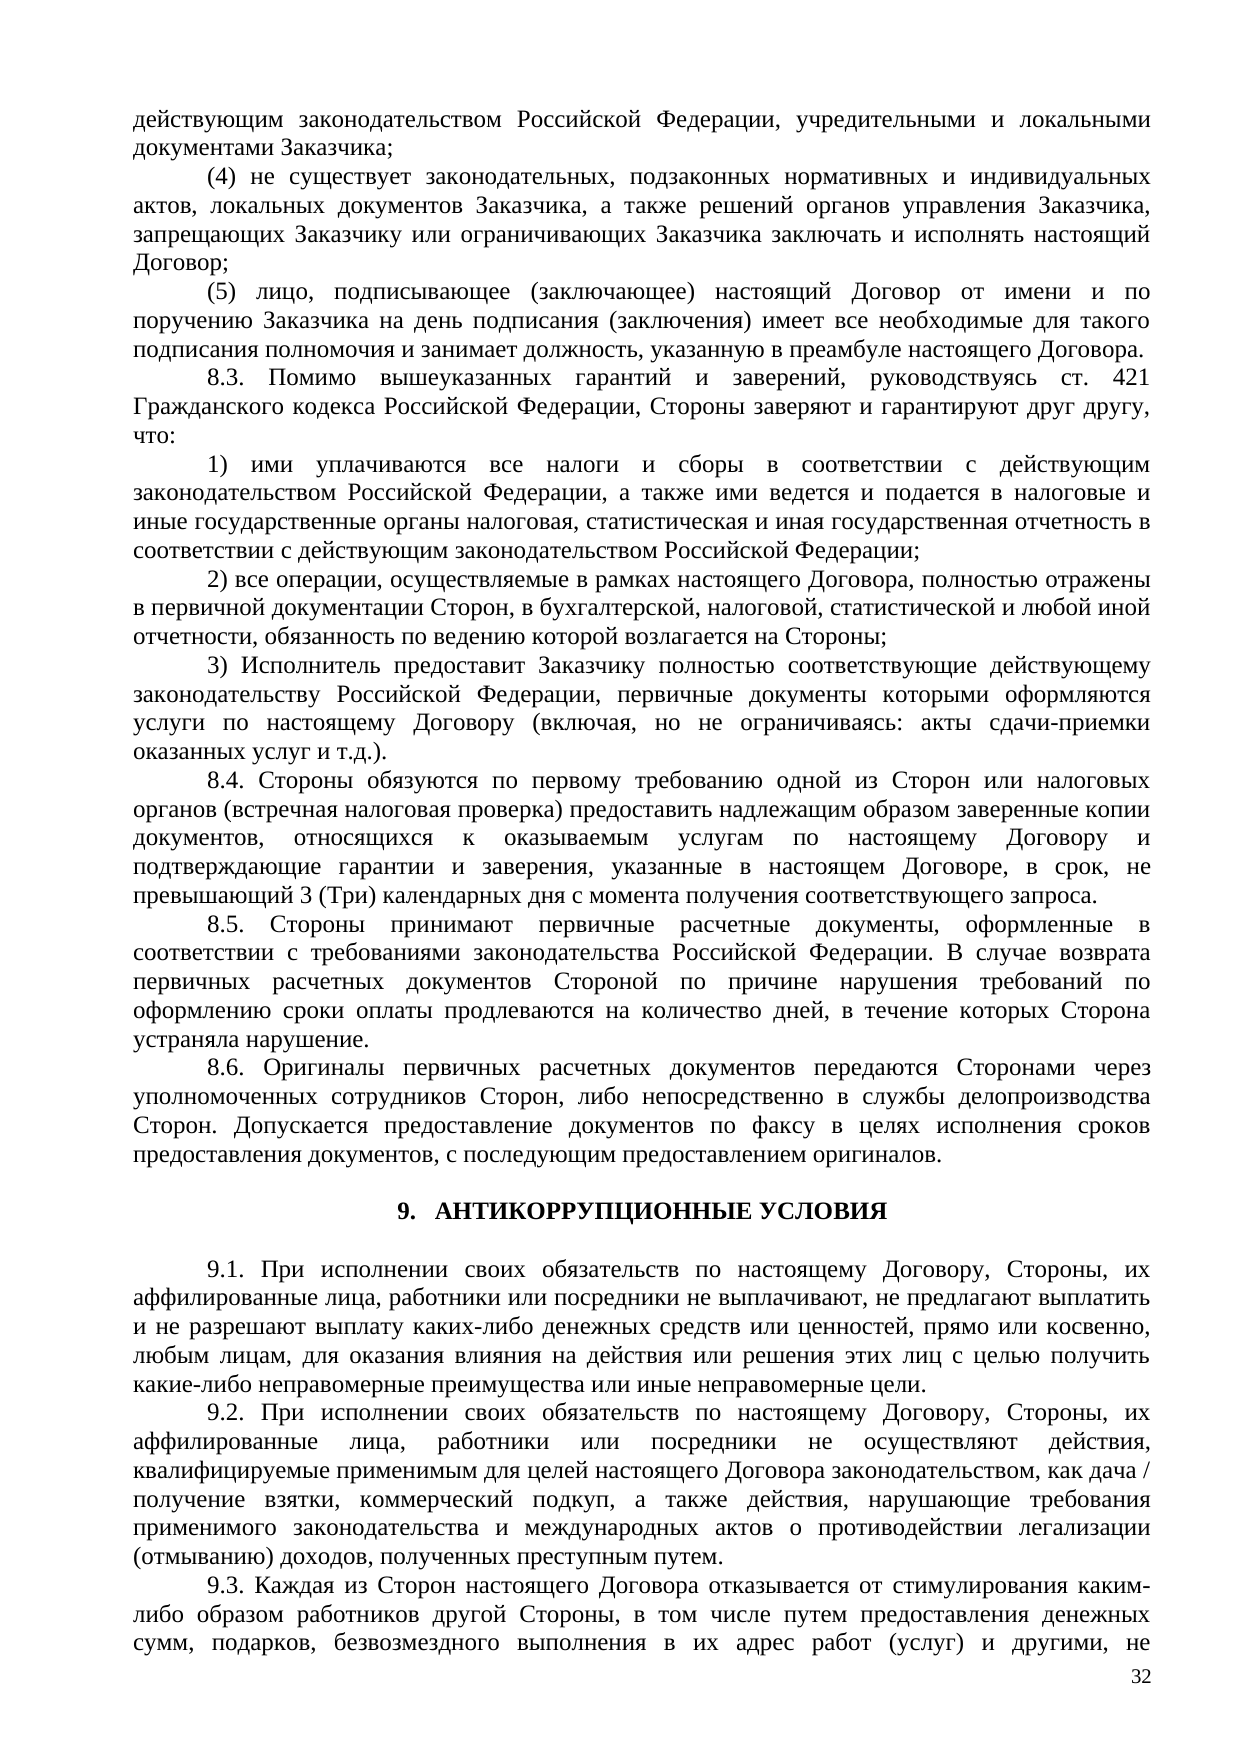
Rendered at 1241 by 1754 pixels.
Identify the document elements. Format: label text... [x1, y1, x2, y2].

text 8.3. Помимо вышеуказанных гарантий и заверений, руководствуясь ст. 421 Гражданского кодекса Российской Федерации, Стороны заверяют и гарантируют друг другу, что: [133, 362, 1152, 449]
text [133, 104, 1152, 161]
list АНТИКОРРУПЦИОННЫЕ УСЛОВИЯ [133, 1196, 1152, 1225]
text 9.2. При исполнении своих обязательств по настоящему Договору, Стороны, их аффилированные лица, работники или посредники не осуществляют действия, квалифицируемые применимым для целей настоящего Договора законодательством, как дача / получение взятки, коммерческий подкуп, а также действия, нарушающие требования применимого законодательства и международных актов о противодействии легализации (отмыванию) доходов, полученных преступным путем. [133, 1397, 1152, 1570]
text (5) лицо, подписывающее (заключающее) настоящий Договор от имени и по поручению Заказчика на день подписания (заключения) имеет все необходимые для такого подписания полномочия и занимает должность, указанную в преамбуле настоящего Договора. [133, 276, 1152, 362]
text 1) ими уплачиваются все налоги и сборы в соответствии с действующим законодательством Российской Федерации, а также ими ведется и подается в налоговые и иные государственные органы налоговая, статистическая и иная государственная отчетность в соответствии с действующим законодательством Российской Федерации; [133, 449, 1152, 564]
text 8.5. Стороны принимают первичные расчетные документы, оформленные в соответствии с требованиями законодательства Российской Федерации. В случае возврата первичных расчетных документов Стороной по причине нарушения требований по оформлению сроки оплаты продлеваются на количество дней, в течение которых Сторона устраняла нарушение. [133, 909, 1152, 1052]
text 3) Исполнитель предоставит Заказчику полностью соответствующие действующему законодательству Российской Федерации, первичные документы которыми оформляются услуги по настоящему Договору (включая, но не ограничиваясь: акты сдачи-приемки оказанных услуг и т.д.). [133, 650, 1152, 765]
text 8.6. Оригиналы первичных расчетных документов передаются Сторонами через уполномоченных сотрудников Сторон, либо непосредственно в службы делопроизводства Сторон. Допускается предоставление документов по факсу в целях исполнения сроков предоставления документов, с последующим предоставлением оригиналов. [133, 1052, 1152, 1167]
text (4) не существует законодательных, подзаконных нормативных и индивидуальных актов, локальных документов Заказчика, а также решений органов управления Заказчика, запрещающих Заказчику или ограничивающих Заказчика заключать и исполнять настоящий Договор; [133, 161, 1152, 276]
text 2) все операции, осуществляемые в рамках настоящего Договора, полностью отражены в первичной документации Сторон, в бухгалтерской, налоговой, статистической и любой иной отчетности, обязанность по ведению которой возлагается на Стороны; [133, 564, 1152, 650]
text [133, 1570, 1152, 1656]
text 8.4. Стороны обязуются по первому требованию одной из Сторон или налоговых органов (встречная налоговая проверка) предоставить надлежащим образом заверенные копии документов, относящихся к оказываемым услугам по настоящему Договору и подтверждающие гарантии и заверения, указанные в настоящем Договоре, в срок, не превышающий 3 (Три) календарных дня с момента получения соответствующего запроса. [133, 765, 1152, 909]
text 9.1. При исполнении своих обязательств по настоящему Договору, Стороны, их аффилированные лица, работники или посредники не выплачивают, не предлагают выплатить и не разрешают выплату каких-либо денежных средств или ценностей, прямо или косвенно, любым лицам, для оказания влияния на действия или решения этих лиц с целью получить какие-либо неправомерные преимущества или иные неправомерные цели. [133, 1254, 1152, 1397]
